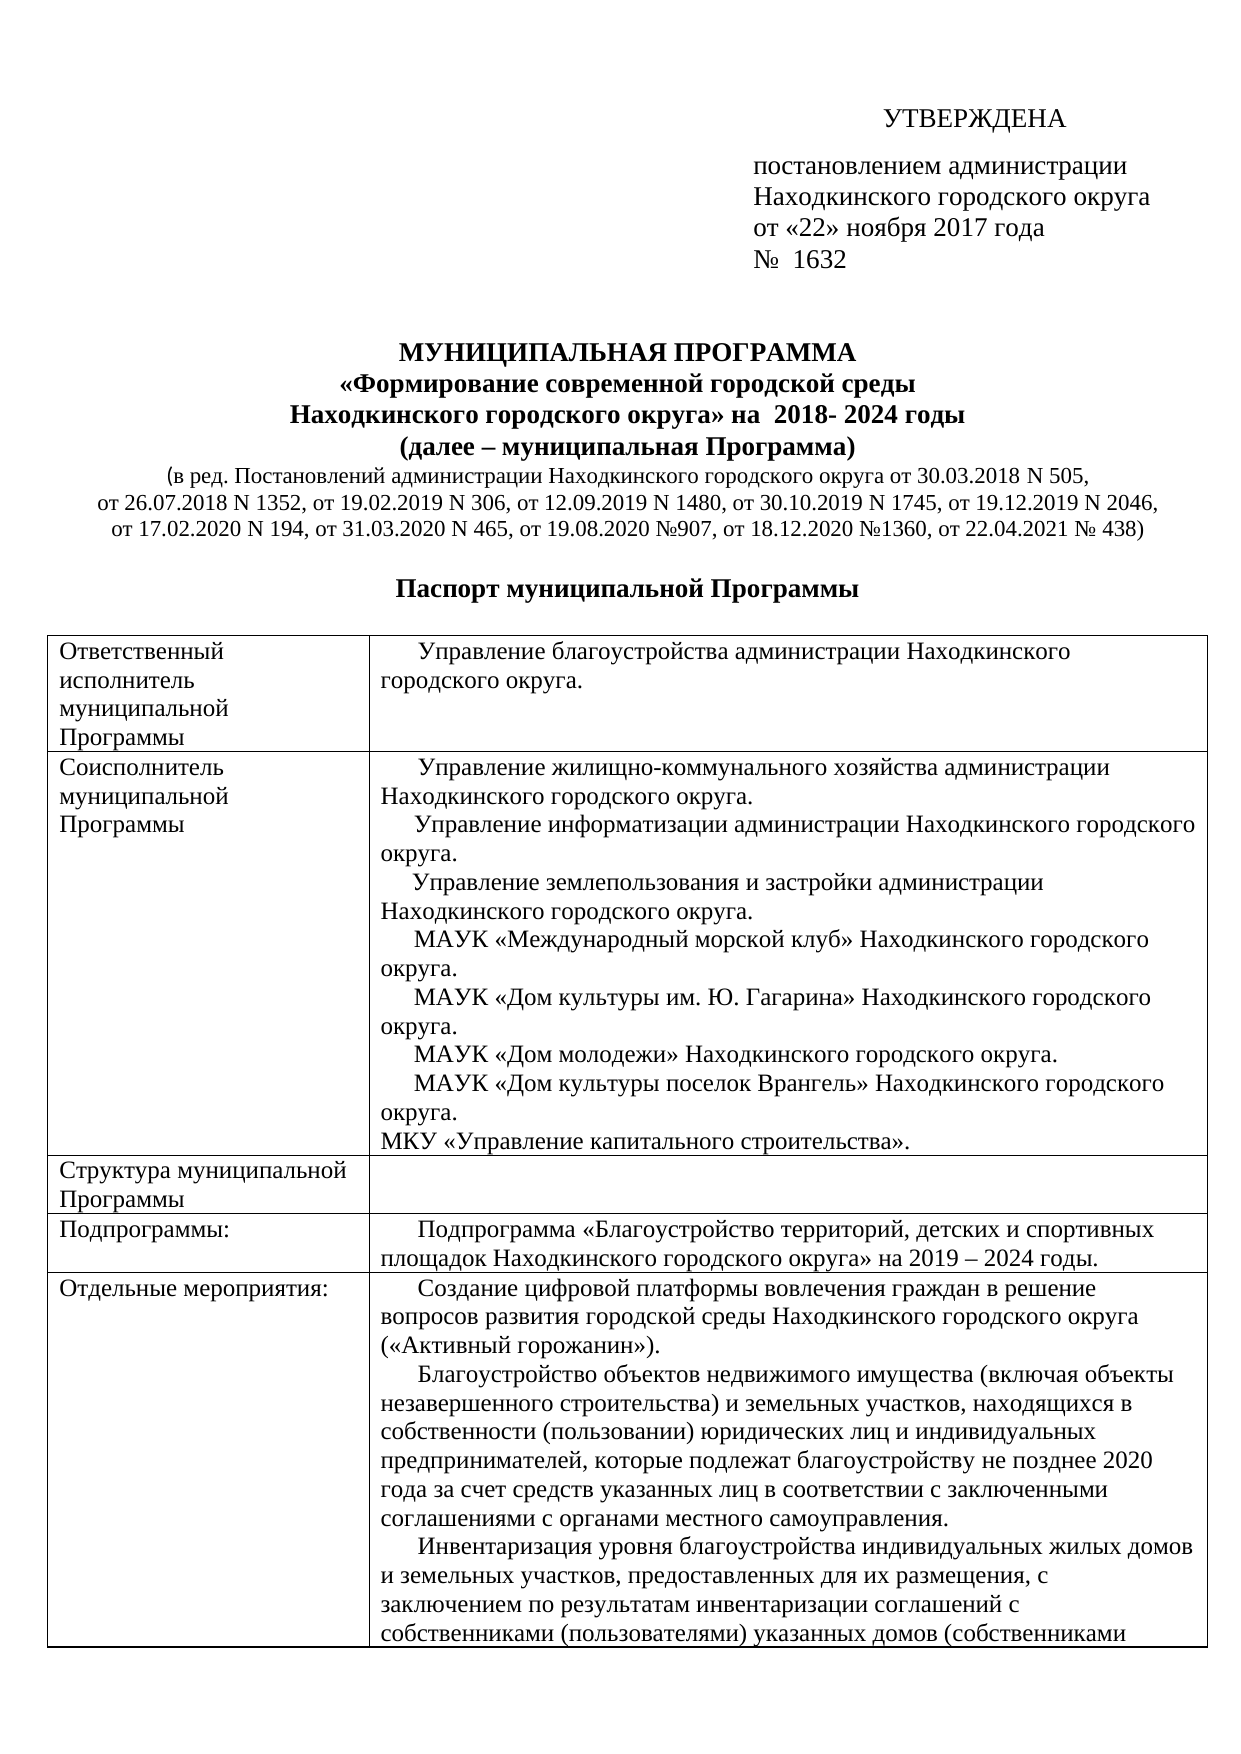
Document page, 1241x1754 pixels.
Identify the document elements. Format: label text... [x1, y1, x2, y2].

text от «22» ноября 2017 года [753, 212, 1196, 243]
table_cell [48, 1273, 369, 1646]
text УТВЕРЖДЕНА [753, 103, 1196, 134]
text Находкинского городского округа [753, 180, 1196, 212]
title МУНИЦИПАЛЬНАЯ ПРОГРАММА [59, 336, 1196, 367]
title «Формирование современной городской среды [59, 367, 1196, 398]
table_cell Подпрограмма «Благоустройство территорий, детских и спортивных площадок Находкинского городского округа» на 2019 – 2024 годы. [370, 1214, 1207, 1272]
table_cell Структура муниципальной Программы [48, 1156, 369, 1213]
text Паспорт муниципальной Программы [59, 573, 1196, 604]
text № 1632 [753, 243, 1196, 274]
text от 17.02.2020 N 194, от 31.03.2020 N 465, от 19.08.2020 №907, от 18.12.2020 №1360, от 22.04.2021 № 438) [59, 515, 1196, 541]
table_cell Соисполнитель муниципальной Программы [48, 752, 369, 1154]
table_cell Управление жилищно-коммунального хозяйства администрации Находкинского городского округа. Управление информатизации администрации Находкинского городского округа. Управление землепользования и застройки администрации Находкинского городского округа. МАУК «Международный морской клуб» Находкинского городского округа. МАУК «Дом культуры им. Ю. Гагарина» Находкинского городского округа. МАУК «Дом молодежи» Находкинского городского округа. МАУК «Дом культуры поселок Врангель» Находкинского городского округа. МКУ «Управление капитального строительства». [370, 752, 1207, 1154]
table_header Управление благоустройства администрации Находкинского городского округа. [370, 636, 1207, 751]
table_header Ответственный исполнитель муниципальной Программы [48, 636, 369, 751]
text (в ред. Постановлений администрации Находкинского городского округа от 30.03.2018 N 505, [59, 461, 1196, 489]
text (далее – муниципальная Программа) [59, 429, 1196, 461]
table_cell [370, 1156, 1207, 1213]
text от 26.07.2018 N 1352, от 19.02.2019 N 306, от 12.09.2019 N 1480, от 30.10.2019 N 1745, от 19.12.2019 N 2046, [59, 489, 1196, 515]
table_cell Подпрограммы: [48, 1214, 369, 1272]
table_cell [370, 1273, 1207, 1646]
title Находкинского городского округа» на 2018- 2024 годы [59, 398, 1196, 429]
text постановлением администрации [753, 149, 1196, 180]
